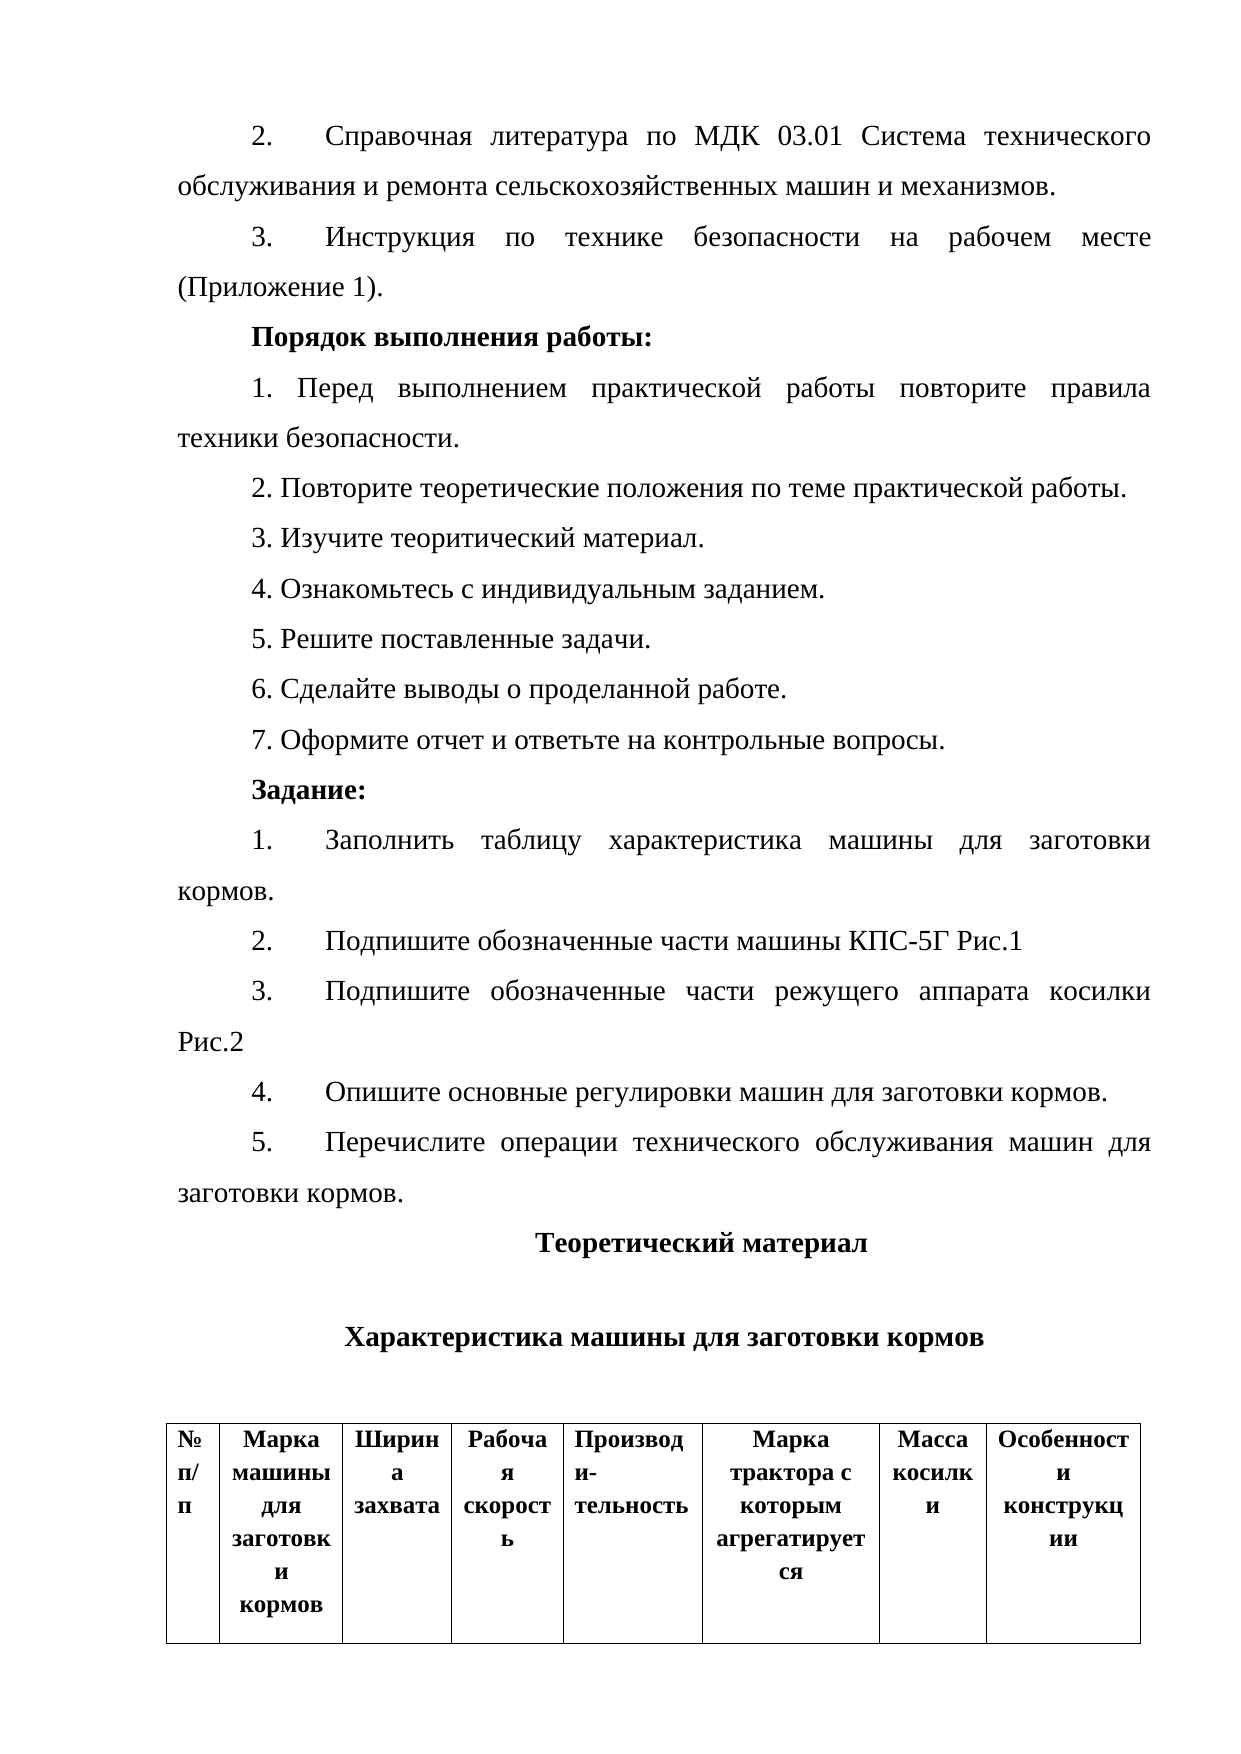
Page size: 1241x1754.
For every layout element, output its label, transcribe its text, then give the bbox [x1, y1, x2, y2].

text 1. Перед выполнением практической работы повторите правила техники безопасности. [177, 370, 1152, 453]
table_header Марка машины для заготовки кормов [220, 1424, 342, 1643]
text Характеристика машины для заготовки кормов [177, 1319, 1152, 1352]
table_header № п/п [167, 1424, 219, 1643]
table_header Ширина захвата [343, 1424, 451, 1643]
list Справочная литература по МДК 03.01 Система технического обслуживания и ремонта сельскохозяйственных машин и механизмов. [177, 118, 1152, 202]
text 4. Ознакомьтесь с индивидуальным заданием. [177, 571, 1152, 604]
text 1. Заполнить таблицу характеристика машины для заготовки кормов. [177, 822, 1152, 906]
text Теоретический материал [177, 1225, 1152, 1258]
table_header Производи-тельность [564, 1424, 702, 1643]
text Задание: [177, 772, 1152, 806]
text 2. Подпишите обозначенные части машины КПС-5Г Рис.1 [177, 923, 1152, 957]
text 3. Подпишите обозначенные части режущего аппарата косилки Рис.2 [177, 973, 1152, 1057]
list Инструкция по технике безопасности на рабочем месте (Приложение 1). [177, 219, 1152, 303]
table_header Масса косилки [880, 1424, 986, 1643]
text 5. Решите поставленные задачи. [177, 621, 1152, 655]
table_header Рабочая скорость [452, 1424, 563, 1643]
text 2. Повторите теоретические положения по теме практической работы. [177, 470, 1152, 504]
table_header Марка трактора с которым агрегатируется [703, 1424, 879, 1643]
text 4. Опишите основные регулировки машин для заготовки кормов. [177, 1074, 1152, 1108]
table_header Особенности конструкции [987, 1424, 1140, 1643]
text 7. Оформите отчет и ответьте на контрольные вопросы. [177, 722, 1152, 755]
text 3. Изучите теоритический материал. [177, 521, 1152, 554]
text 5. Перечислите операции технического обслуживания машин для заготовки кормов. [177, 1124, 1152, 1208]
text 6. Сделайте выводы о проделанной работе. [177, 672, 1152, 705]
text Порядок выполнения работы: [177, 319, 1152, 353]
